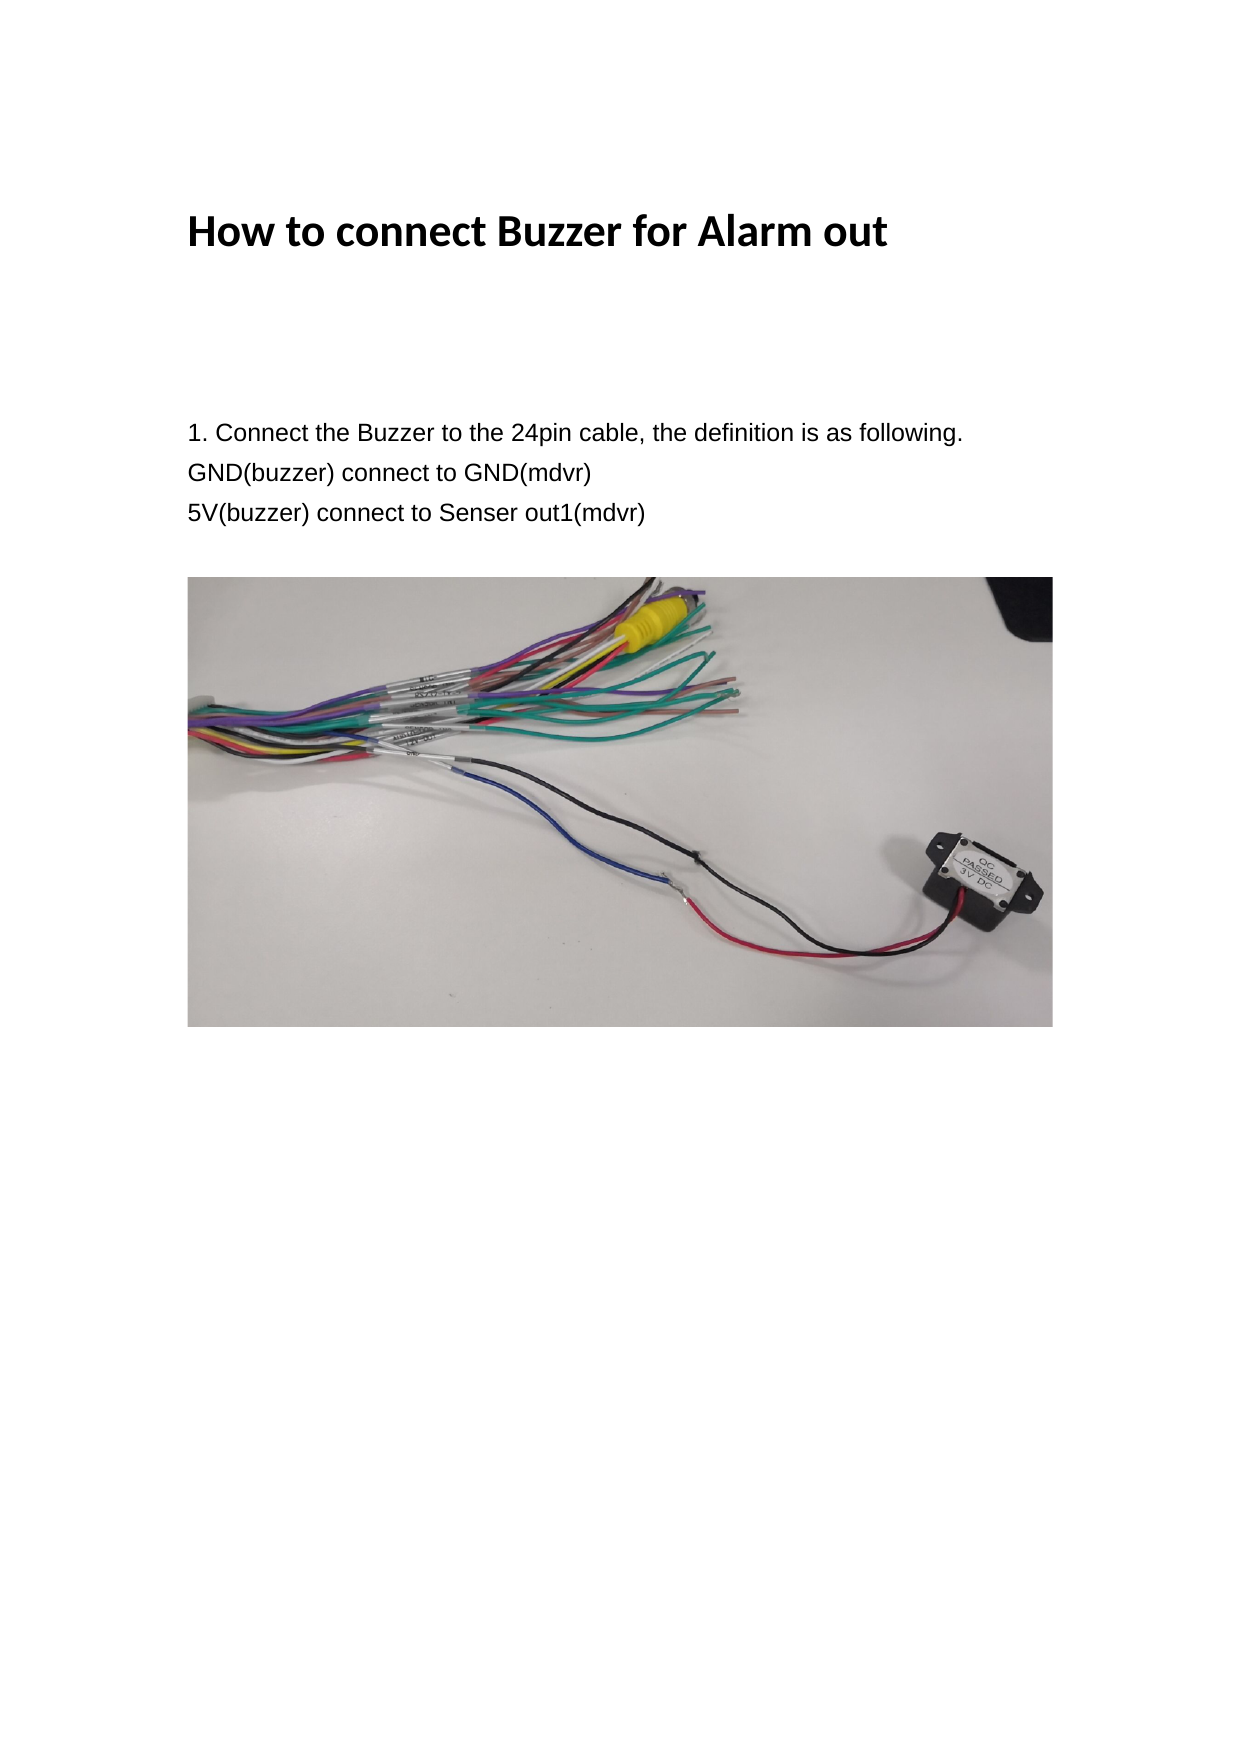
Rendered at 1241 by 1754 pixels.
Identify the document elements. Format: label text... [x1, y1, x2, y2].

text GND(buzzer) connect to GND(mdvr) [187, 456, 1053, 489]
picture [187, 577, 1053, 1027]
text 5V(buzzer) connect to Senser out1(mdvr) [187, 497, 1053, 529]
text 1. Connect the Buzzer to the 24pin cable, the definition is as following. [187, 416, 1053, 448]
subtitle How to connect Buzzer for Alarm out [187, 197, 1053, 262]
